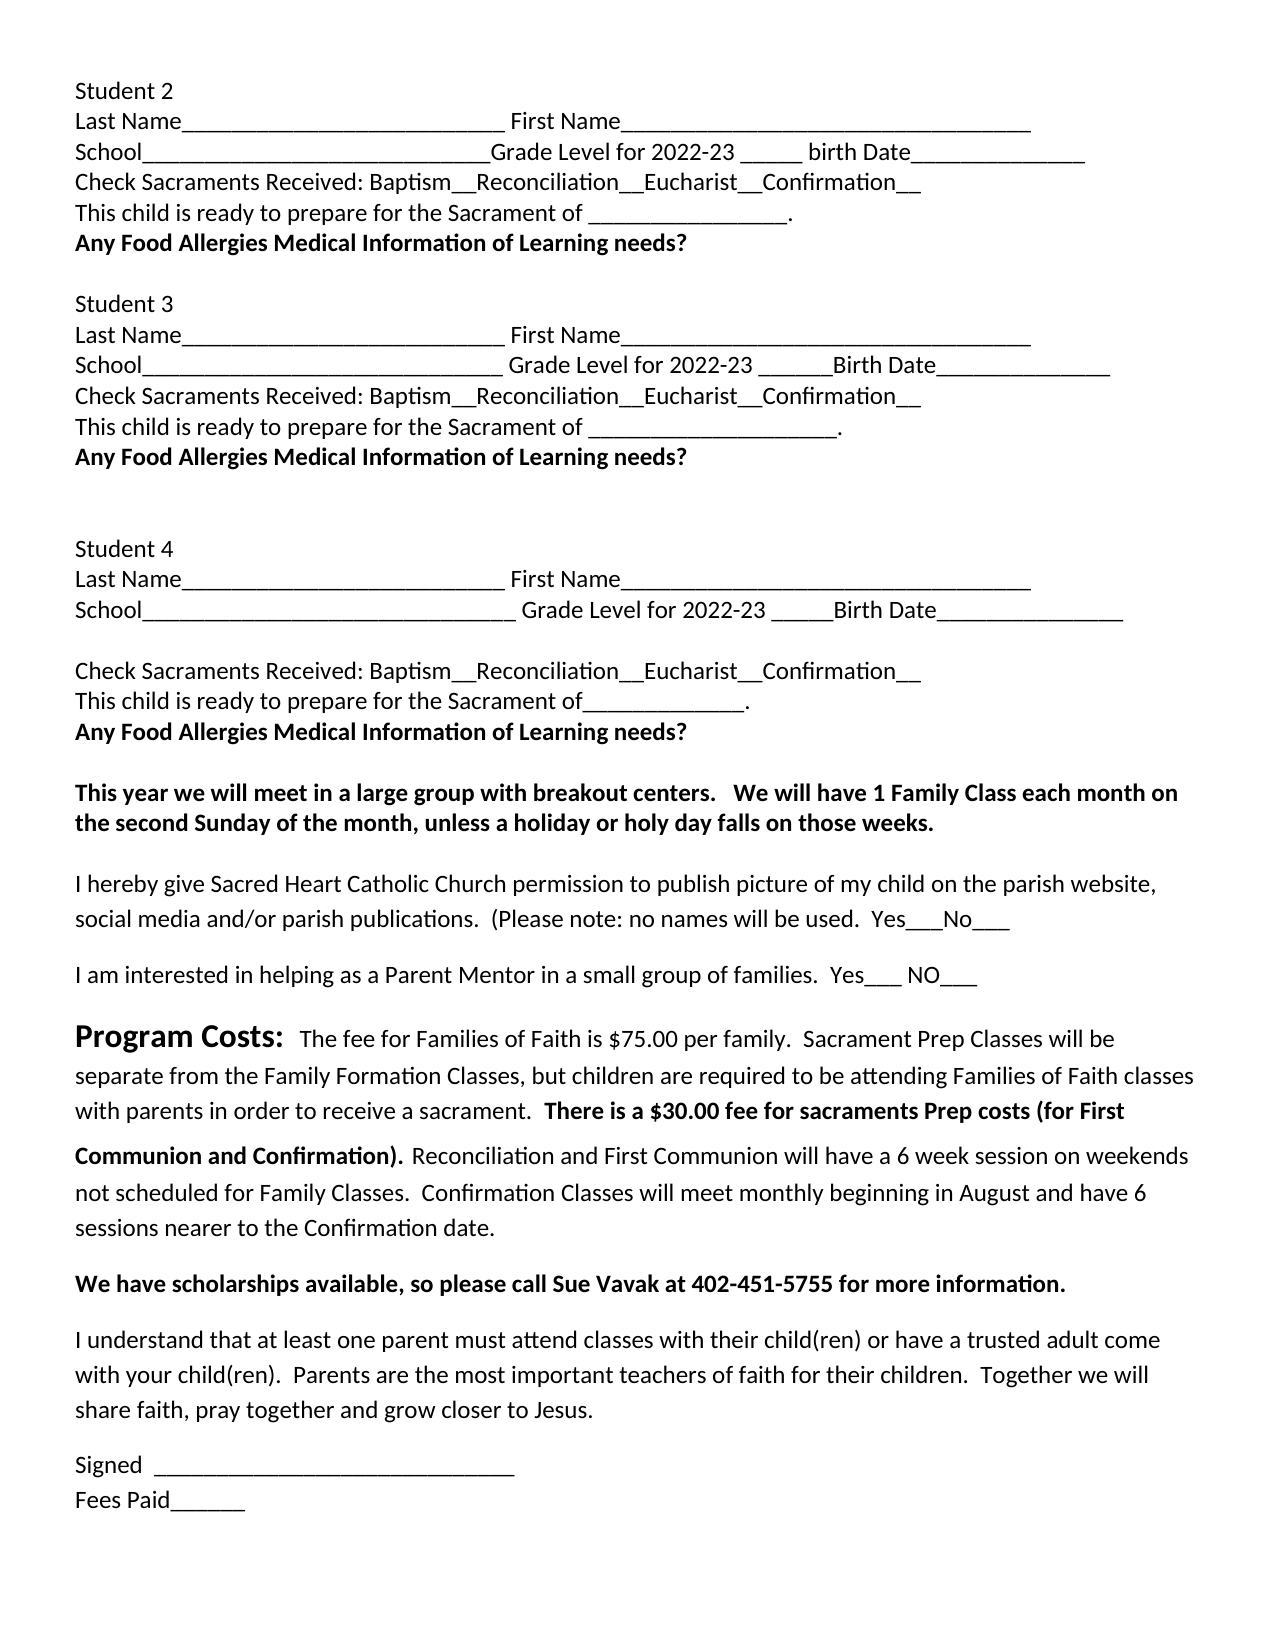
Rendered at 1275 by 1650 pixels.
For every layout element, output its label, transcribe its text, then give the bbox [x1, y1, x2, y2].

text Check Sacraments Received: Baptism__Reconciliation__Eucharist__Confirmation__ [75, 655, 1200, 685]
text This child is ready to prepare for the Sacrament of_____________. [75, 685, 1200, 716]
text I understand that at least one parent must attend classes with their child(ren) or have a trusted adult come with your child(ren). Parents are the most important teachers of faith for their children. Together we will share faith, pray together and grow closer to Jesus. [75, 1324, 1200, 1424]
text I hereby give Sacred Heart Catholic Church permission to publish picture of my child on the parish website, social media and/or parish publications. (Please note: no names will be used. Yes___No___ [75, 868, 1200, 934]
text Student 2 [75, 75, 1200, 106]
text Last Name__________________________ First Name_________________________________ [75, 106, 1200, 136]
text Student 3 [75, 289, 1200, 319]
text I am interested in helping as a Parent Mentor in a small group of families. Yes___ NO___ [75, 959, 1200, 990]
text School_____________________________ Grade Level for 2022-23 ______Birth Date______________ [75, 350, 1200, 380]
text Last Name__________________________ First Name_________________________________ [75, 563, 1200, 594]
text School______________________________ Grade Level for 2022-23 _____Birth Date_______________ [75, 594, 1200, 624]
text This child is ready to prepare for the Sacrament of ____________________. [75, 411, 1200, 441]
text Any Food Allergies Medical Information of Learning needs? [75, 228, 1200, 258]
text Any Food Allergies Medical Information of Learning needs? [75, 716, 1200, 746]
text Last Name__________________________ First Name_________________________________ [75, 319, 1200, 350]
text We have scholarships available, so please call Sue Vavak at 402-451-5755 for more information. [75, 1268, 1200, 1298]
text Check Sacraments Received: Baptism__Reconciliation__Eucharist__Confirmation__ [75, 380, 1200, 411]
text Student 4 [75, 533, 1200, 563]
text This child is ready to prepare for the Sacrament of ________________. [75, 197, 1200, 228]
text Any Food Allergies Medical Information of Learning needs? [75, 441, 1200, 472]
text School____________________________Grade Level for 2022-23 _____ birth Date______________ [75, 136, 1200, 167]
text Program Costs: The fee for Families of Faith is $75.00 per family. Sacrament Prep Classes will be separate from the Family Formation Classes, but children are required to be attending Families of Faith classes with parents in order to receive a sacrament. There is a $30.00 fee for sacraments Prep costs (for First Communion and Confirmation). Reconciliation and First Communion will have a 6 week session on weekends not scheduled for Family Classes. Confirmation Classes will meet monthly beginning in August and have 6 sessions nearer to the Confirmation date. [75, 1015, 1200, 1243]
text This year we will meet in a large group with breakout centers. We will have 1 Family Class each month on the second Sunday of the month, unless a holiday or holy day falls on those weeks. [75, 777, 1200, 838]
text Check Sacraments Received: Baptism__Reconciliation__Eucharist__Confirmation__ [75, 167, 1200, 197]
text Signed _____________________________ Fees Paid______ [75, 1450, 1200, 1515]
